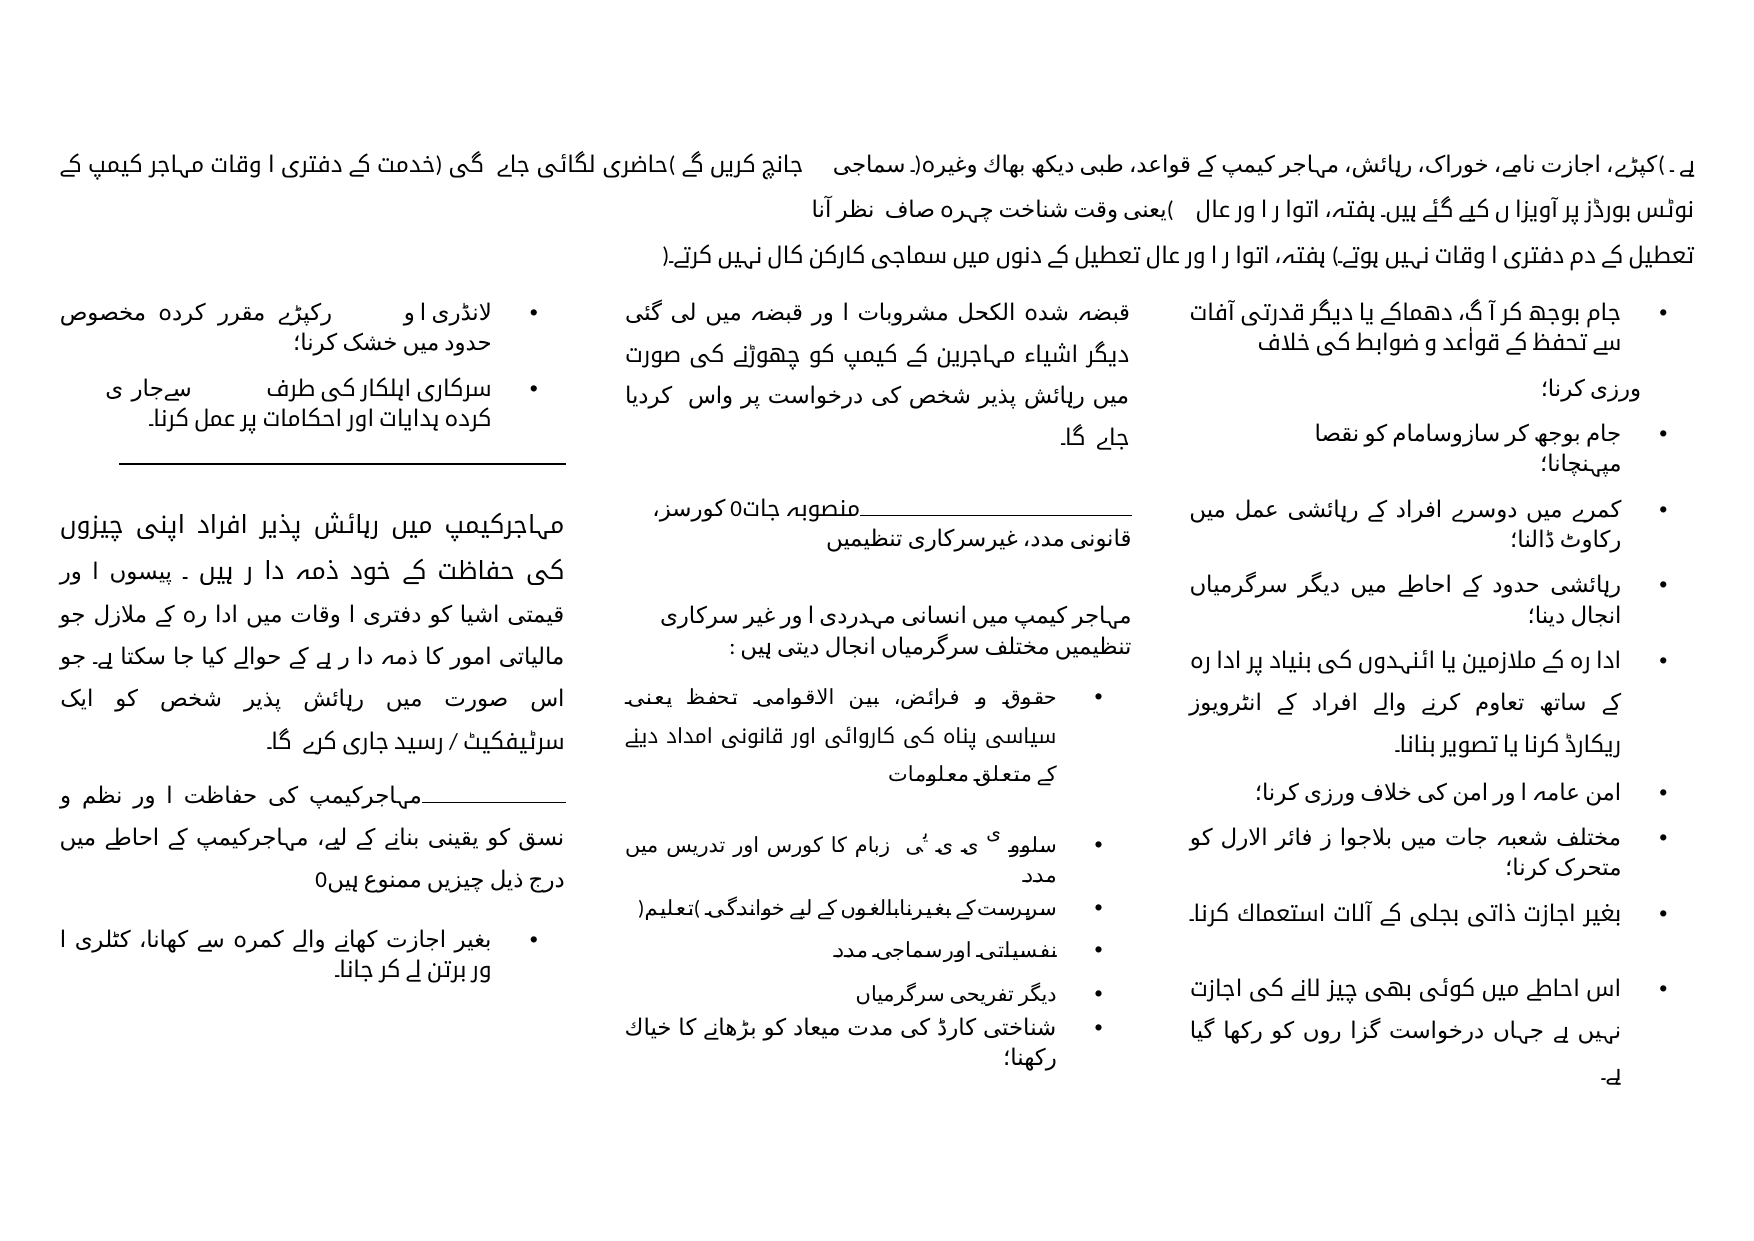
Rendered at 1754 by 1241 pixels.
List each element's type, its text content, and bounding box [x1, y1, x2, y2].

text قبضہ شدہ الکحل مشروبات ا ور قبضہ میں لی گئی دیگر اشیاء مہاجرین کے کیمپ کو چھوڑنے کی صورت میں رہائش پذیر شخص کی درخواست پر واس کردیا جاے گا۔ [624, 298, 1131, 451]
list امن عامہ ا ور امن کی خلاف ورزی کرنا؛ [1189, 778, 1659, 806]
text ہے ۔ )کپڑے، اجازت نامے، خوراک، رہائش، مہاجر کیمپ کے قواعد، طبی دیکھ بھاك وغیرہ(۔ سماجی جانچ کریں گے )حاضری لگائی جاے گی (خدمت کے دفتری ا وقات مہاجر کیمپ کے نوٹس بورڈز پر آویزا ں کیے گئے ہیں۔ ہفتہ، اتوا ر ا ور عال )یعنی وقت شناخت چہرہ صاف نظر آنا [59, 150, 1695, 224]
list سرکاری اہلکار کی طرف سےجار ی کردہ ہدایات اور احکامات پر عمل کرنا۔ [59, 374, 530, 432]
list رہائشی حدود کے احاطے میں دیگر سرگرمیاں انجال دینا؛ [1189, 571, 1659, 629]
list سلوو ی ی ی یی زبام کا کورس اور تدریس میں مدد [624, 821, 1094, 888]
list حقوق و فرائض، بین الاقوامی تحفظ یعنی سیاسی پناہ کی کاروائی اور قانونی امداد دینے کے متعلق معلومات [624, 683, 1094, 787]
list مختلف شعبہ جات میں بلاجوا ز فائر الارل کو متحرک کرنا؛ [1189, 823, 1659, 881]
list لانڈری ا و رکپڑے مقرر کردہ مخصوص حدود میں خشک کرنا؛ [59, 298, 530, 356]
text منصوبہ جات0 کورسز، قانونی مدد، غیرسرکاری تنظیمیں [624, 494, 1132, 552]
text مہاجرکیمپ میں رہائش پذیر افراد اپنی چیزوں کی حفاظت کے خود ذمہ دا ر ہیں ۔ پیسوں ا ور قیمتی اشیا کو دفتری ا وقات میں ادا رہ کے ملازل جو مالیاتی امور کا ذمہ دا ر ہے کے حوالے کیا جا سکتا ہے۔ جو اس صورت میں رہائش پذیر شخص کو ایک سرٹیفکیٹ / رسید جاری کرے گا۔ [59, 463, 566, 755]
list ادا رہ کے ملازمین یا ائنہدوں کی بنیاد پر ادا رہ کے ساتھ تعاوم کرنے والے افراد کے انٹرویوز ریکارڈ کرنا یا تصویر بنانا۔ [1189, 646, 1659, 758]
list بغیر اجازت ذاتی بجلی کے آلات استعماك کرنا۔ [1189, 899, 1659, 957]
list کمرے میں دوسرے افراد کے رہائشی عمل میں رکاوٹ ڈالنا؛ [1189, 495, 1659, 553]
text مہاجر کیمپ میں انسانی مہدردی ا ور غیر سرکاری تنظیمیں مختلف سرگرمیاں انجال دیتی ہیں : [624, 602, 1132, 660]
text ورزی کرنا؛ [1189, 374, 1695, 402]
list جام بوجھ کر آ گ، دھماکے یا دیگر قدرتی آفات سے تحفظ کے قواٰعد و ضوابط کی خلاف [1189, 298, 1659, 356]
list اس احاطے میں کوئی بھی چیز لانے کی اجازت نہیں ہے جہاں درخواست گزا روں کو رکھا گیا ہے۔ [1189, 974, 1659, 1087]
text مہاجرکیمپ کی حفاظت ا ور نظم و نسق کو یقینی بنانے کے لیے، مہاجرکیمپ کے احاطے میں درج ذیل چیزیں ممنوع ہیں0 [59, 781, 566, 893]
list شناختی کارڈ کی مدت میعاد کو بڑھانے کا خیاك رکھنا؛ [624, 1013, 1094, 1071]
list جام بوجھ کر سازوسامام کو نقصا مپہنچانا؛ [1189, 419, 1659, 477]
list بغیر اجازت کھانے والے کمرہ سے کھانا، کٹلری ا ور برتن لے کر جانا۔ [59, 925, 530, 983]
list نفسیاتی اور سماجی مدد [624, 936, 1094, 963]
list سرپرست کے بغیر نابالغوں کے لیے خواندگی )تعلیم( [624, 894, 1094, 921]
list دیگر تفریحی سرگرمیاں [624, 979, 1094, 1006]
text تعطیل کے دم دفتری ا وقات نہیں ہوتے۔) ہفتہ، اتوا ر ا ور عال تعطیل کے دنوں میں سماجی کارکن کال نہیں کرتے۔( [59, 241, 1695, 269]
